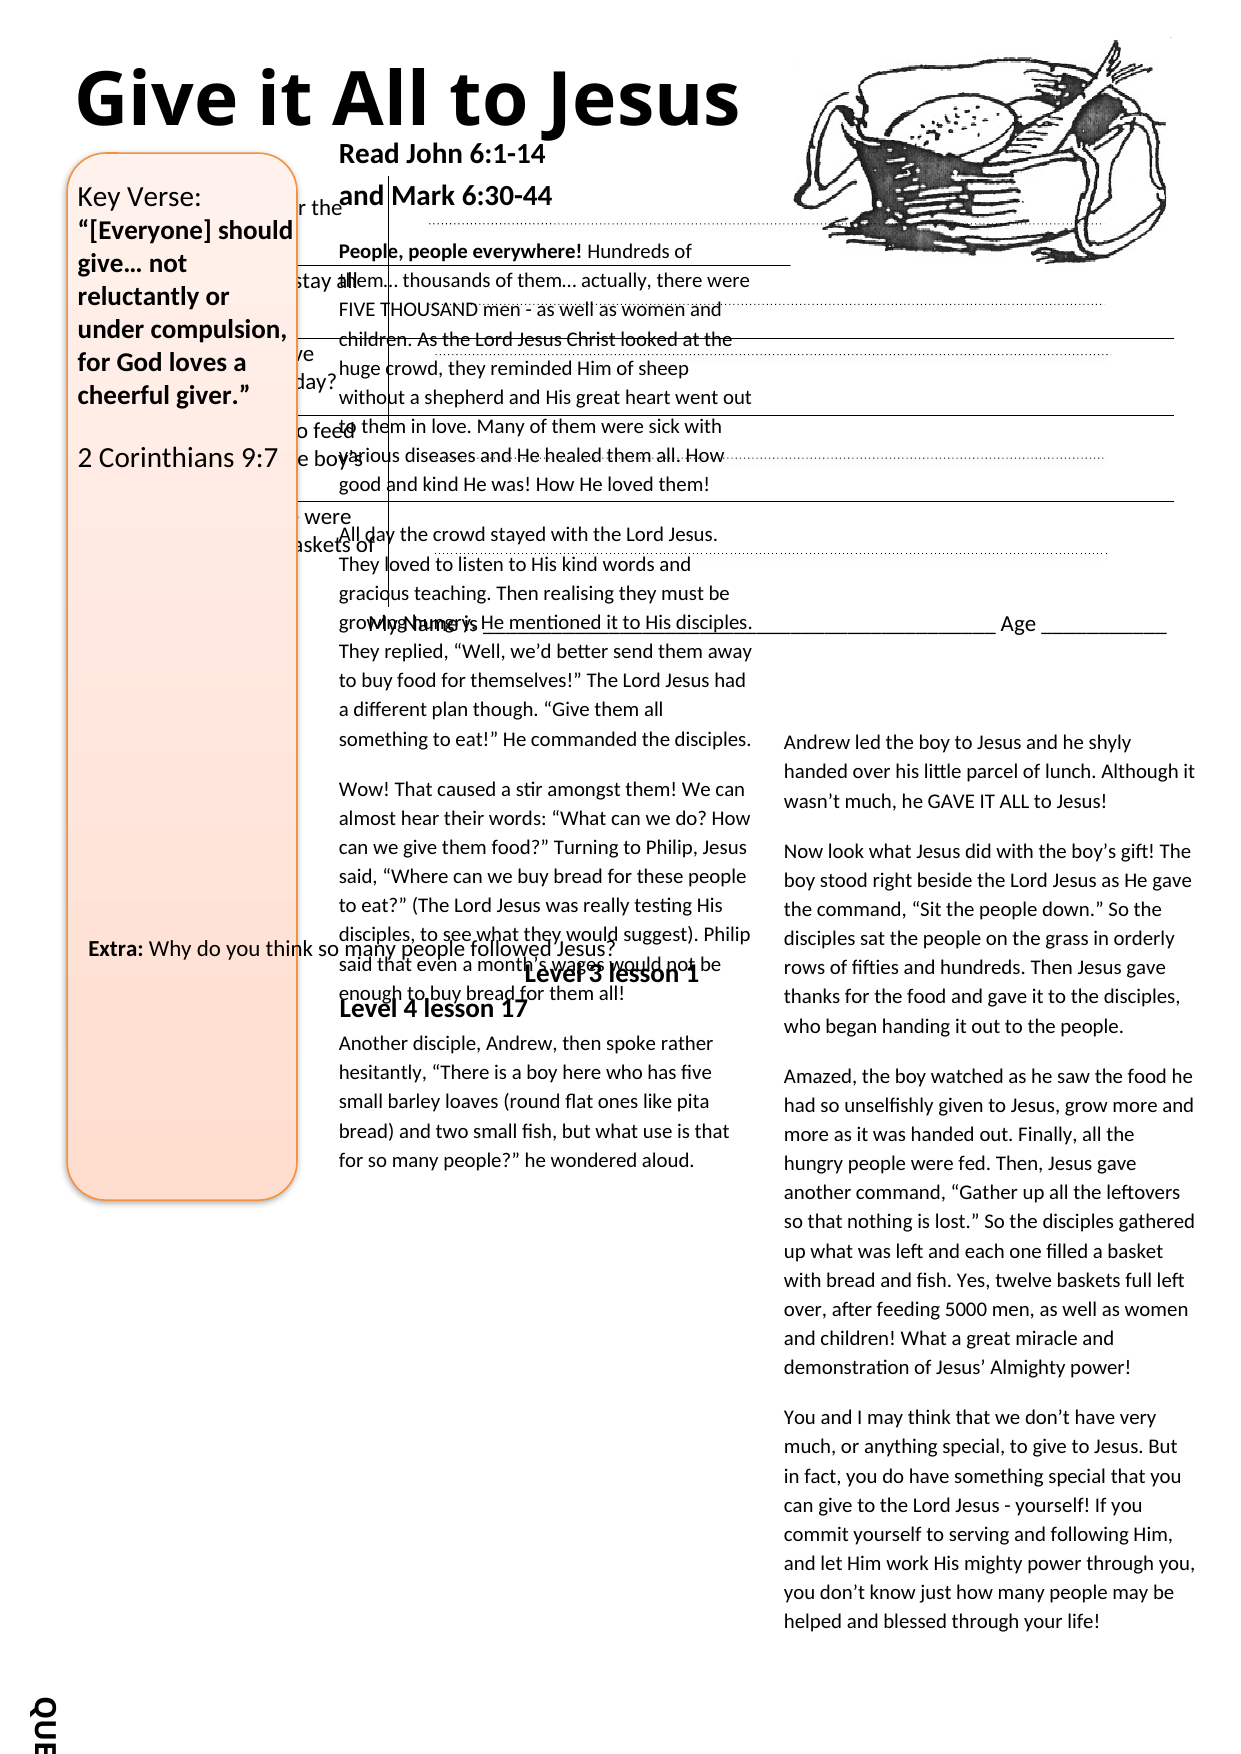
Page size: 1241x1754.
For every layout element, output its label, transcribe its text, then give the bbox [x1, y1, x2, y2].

table_cell [389, 339, 1174, 415]
table_cell 2. Why did the people stay all day? [302, 266, 388, 338]
table_cell [389, 502, 1174, 607]
table_cell 3. What might Jesus have taught the people that day? [302, 339, 388, 415]
table_cell [389, 266, 1174, 338]
table_header [389, 176, 790, 265]
table_cell 4. Why was Jesus able to feed all those people with the boy’s lunch? [302, 416, 388, 501]
table_cell [389, 416, 1174, 501]
table_header 1. What did Jesus do for the sick ones? [298, 176, 388, 265]
table_cell 5. (a) How many people were fed? (b) How many baskets of food were left over? [302, 502, 388, 607]
picture [790, 37, 1179, 283]
